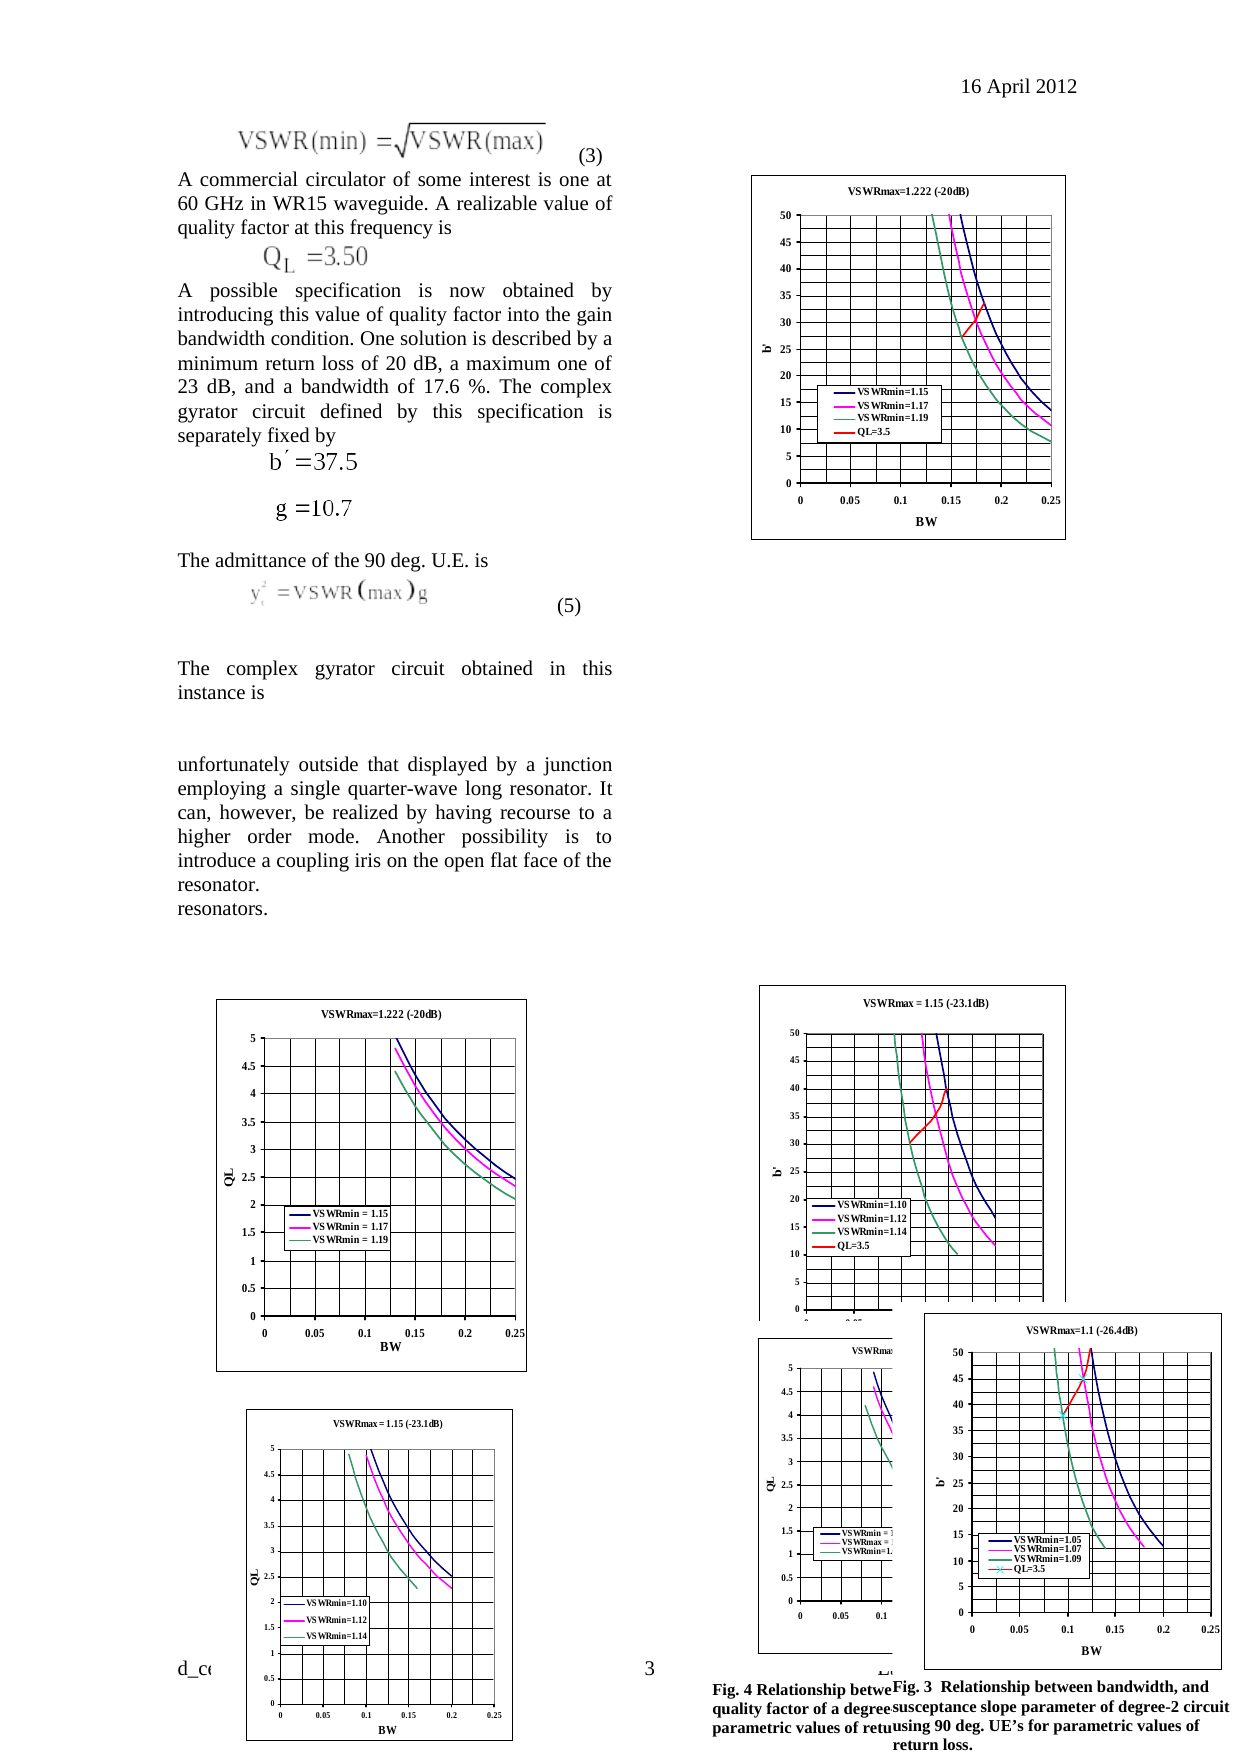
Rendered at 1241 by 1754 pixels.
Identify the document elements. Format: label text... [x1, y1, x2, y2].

text The complex gyrator circuit obtained in this instance is [177, 656, 613, 704]
text resonators. [177, 896, 613, 920]
text unfortunately outside that displayed by a junction employing a single quarter-wave long resonator. It can, however, be realized by having recourse to a higher order mode. Another possibility is to introduce a coupling iris on the open flat face of the resonator. [177, 752, 613, 896]
text (3) [177, 118, 613, 167]
text A commercial circulator of some interest is one at 60 GHz in WR15 waveguide. A realizable value of quality factor at this frequency is [177, 167, 613, 239]
text (5) [177, 572, 613, 617]
text A possible specification is now obtained by introducing this value of quality factor into the gain bandwidth condition. One solution is described by a minimum return loss of 20 dB, a maximum one of 23 dB, and a bandwidth of 17.6 %. The complex gyrator circuit defined by this specification is separately fixed by [177, 278, 613, 447]
text The admittance of the 90 deg. U.E. is [177, 548, 613, 572]
